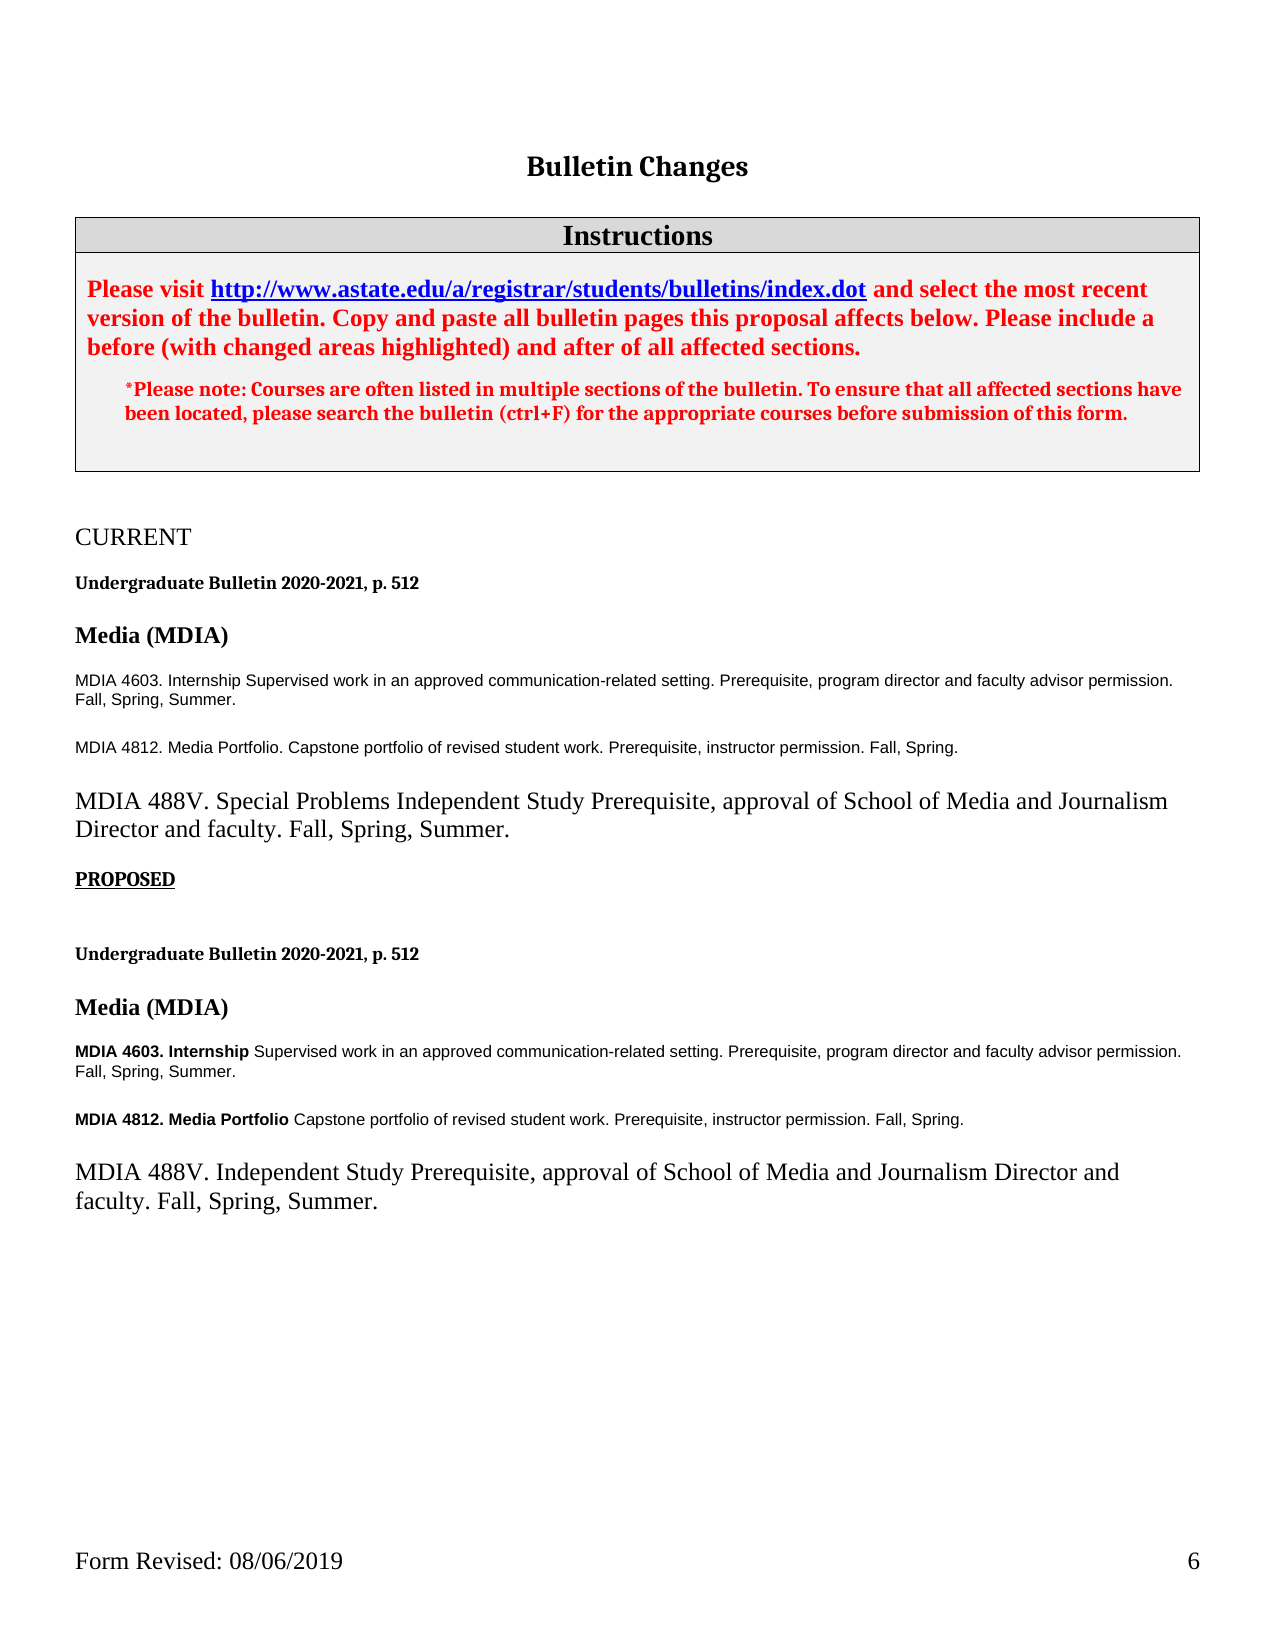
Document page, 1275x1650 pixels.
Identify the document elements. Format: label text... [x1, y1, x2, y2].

table_cell Please visit http://www.astate.edu/a/registrar/students/bulletins/index.dot and select the most recent version of the bulletin. Copy and paste all bulletin pages this proposal affects below. Please include a before (with changed areas highlighted) and after of all affected sections. *Please note: Courses are often listed in multiple sections of the bulletin. To ensure that all affected sections have been located, please search the bulletin (ctrl+F) for the appropriate courses before submission of this form. [76, 253, 1199, 471]
text Bulletin Changes [75, 150, 1200, 183]
table_header Instructions [76, 218, 1199, 252]
